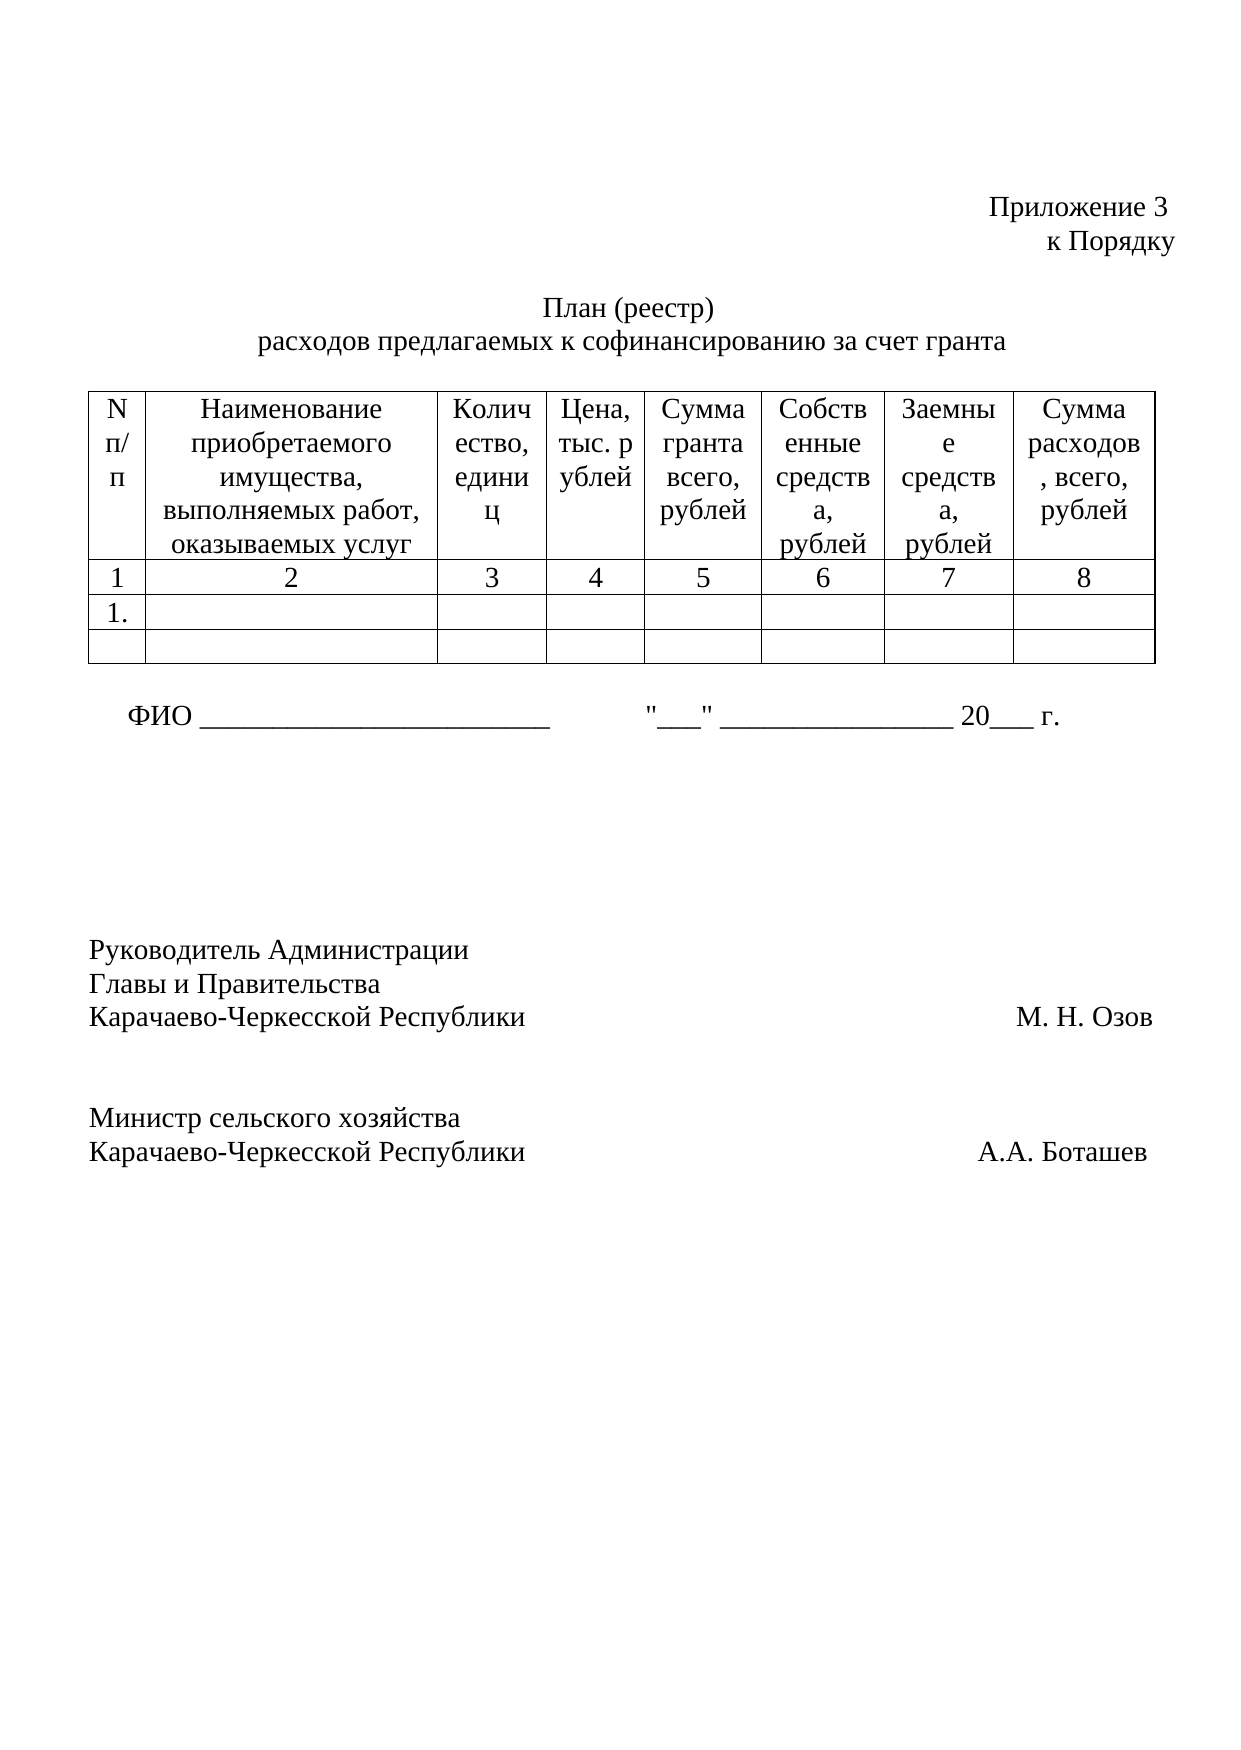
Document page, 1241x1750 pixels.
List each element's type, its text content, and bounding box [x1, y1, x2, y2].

table_cell [762, 630, 884, 663]
text Министр сельского хозяйства [89, 1100, 1175, 1134]
text План (реестр) расходов предлагаемых к софинансированию за счет гранта [89, 290, 1175, 357]
table_cell 3 [438, 560, 546, 594]
table_cell [1014, 630, 1154, 663]
text Главы и Правительства [89, 966, 1175, 999]
table_cell 2 [146, 560, 437, 594]
table_cell [885, 630, 1013, 663]
table_cell [547, 595, 644, 628]
table_cell 4 [547, 560, 644, 594]
text Приложение 3 к Порядку [89, 189, 1175, 256]
table_header Количество, единиц [438, 392, 546, 559]
text Карачаево-Черкесской Республики М. Н. Озов [89, 999, 1175, 1033]
table_cell [438, 630, 546, 663]
table_header Собственные средства, рублей [762, 392, 884, 559]
table_header Наименование приобретаемого имущества, выполняемых работ, оказываемых услуг [146, 392, 437, 559]
table_cell [89, 630, 145, 663]
table_cell 1. [89, 595, 145, 628]
table_header ФИО ________________________ [89, 698, 588, 731]
table_cell [146, 595, 437, 628]
table_cell 7 [885, 560, 1013, 594]
table_cell [1014, 595, 1154, 628]
text Карачаево-Черкесской Республики А.А. Боташев [89, 1134, 1175, 1167]
table_cell [645, 630, 761, 663]
table_header Цена, тыс. рублей [547, 392, 644, 559]
text Руководитель Администрации [89, 932, 1175, 966]
table_header "___" ________________ 20___ г. [588, 698, 1117, 731]
table_cell [146, 630, 437, 663]
table_header Сумма расходов, всего, рублей [1014, 392, 1154, 559]
table_header Заемные средства, рублей [885, 392, 1013, 559]
table_cell 5 [645, 560, 761, 594]
table_cell 6 [762, 560, 884, 594]
table_cell [438, 595, 546, 628]
table_cell [645, 595, 761, 628]
table_cell 8 [1014, 560, 1154, 594]
table_cell 1 [89, 560, 145, 594]
table_cell [547, 630, 644, 663]
table_header Сумма гранта всего, рублей [645, 392, 761, 559]
table_header N п/п [89, 392, 145, 559]
table_cell [762, 595, 884, 628]
table_cell [885, 595, 1013, 628]
